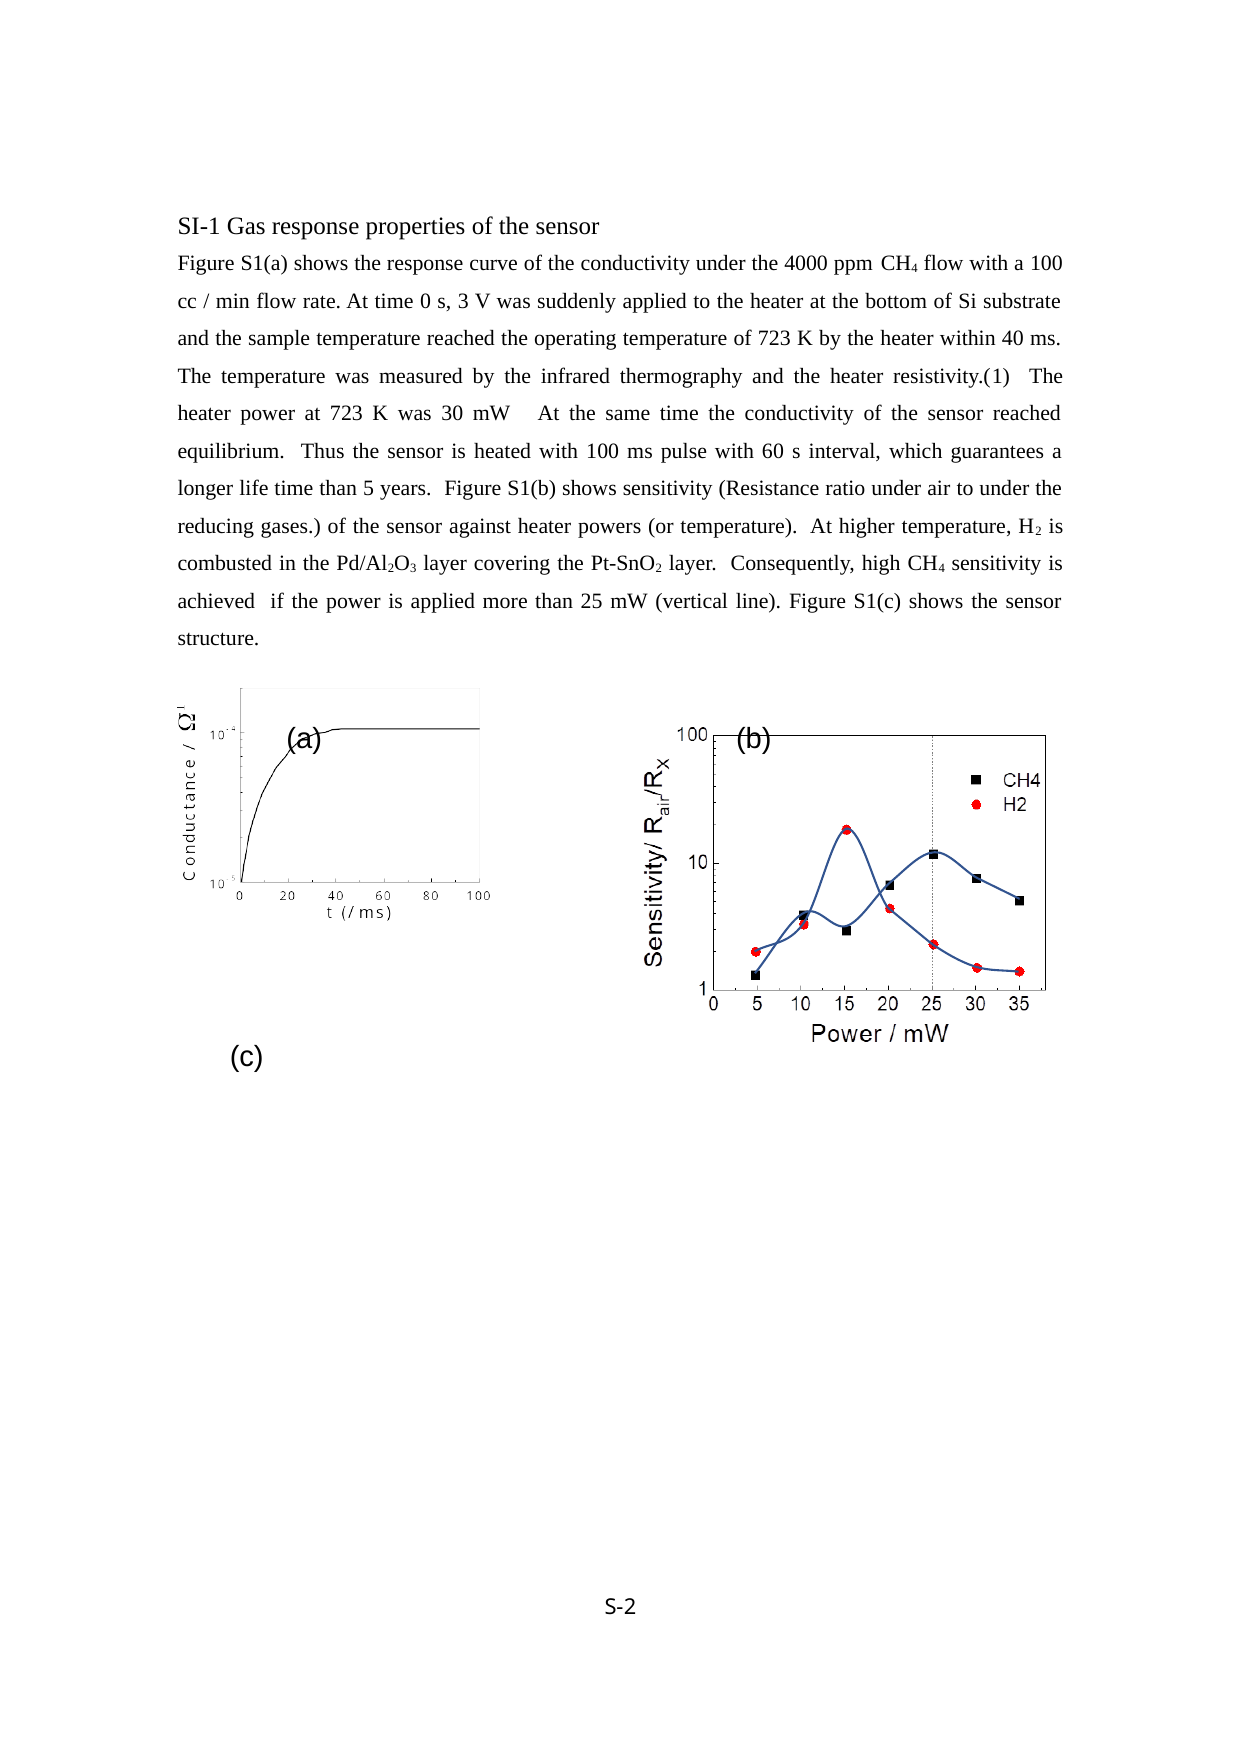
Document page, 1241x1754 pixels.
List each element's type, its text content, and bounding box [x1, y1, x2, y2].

picture [626, 694, 1115, 1051]
text Figure S1(a) shows the response curve of the conductivity under the 4000 ppm CH4 flow with a 100 cc / min flow rate. At time 0 s, 3 V was suddenly applied to the heater at the bottom of Si substrate and the sample temperature reached the operating temperature of 723 K by the heater within 40 ms. The temperature was measured by the infrared thermography and the heater resistivity.(1) The heater power at 723 K was 30 mW At the same time the conductivity of the sensor reached equilibrium. Thus the sensor is heated with 100 ms pulse with 60 s interval, which guarantees a longer life time than 5 years. Figure S1(b) shows sensitivity (Resistance ratio under air to under the reducing gases.) of the sensor against heater powers (or temperature). At higher temperature, H2 is combusted in the Pd/Al2O3 layer covering the Pt-SnO2 layer. Consequently, high CH4 sensitivity is achieved if the power is applied more than 25 mW (vertical line). Figure S1(c) shows the sensor structure. [177, 244, 1063, 657]
text SI-1 Gas response properties of the sensor [177, 207, 1063, 244]
